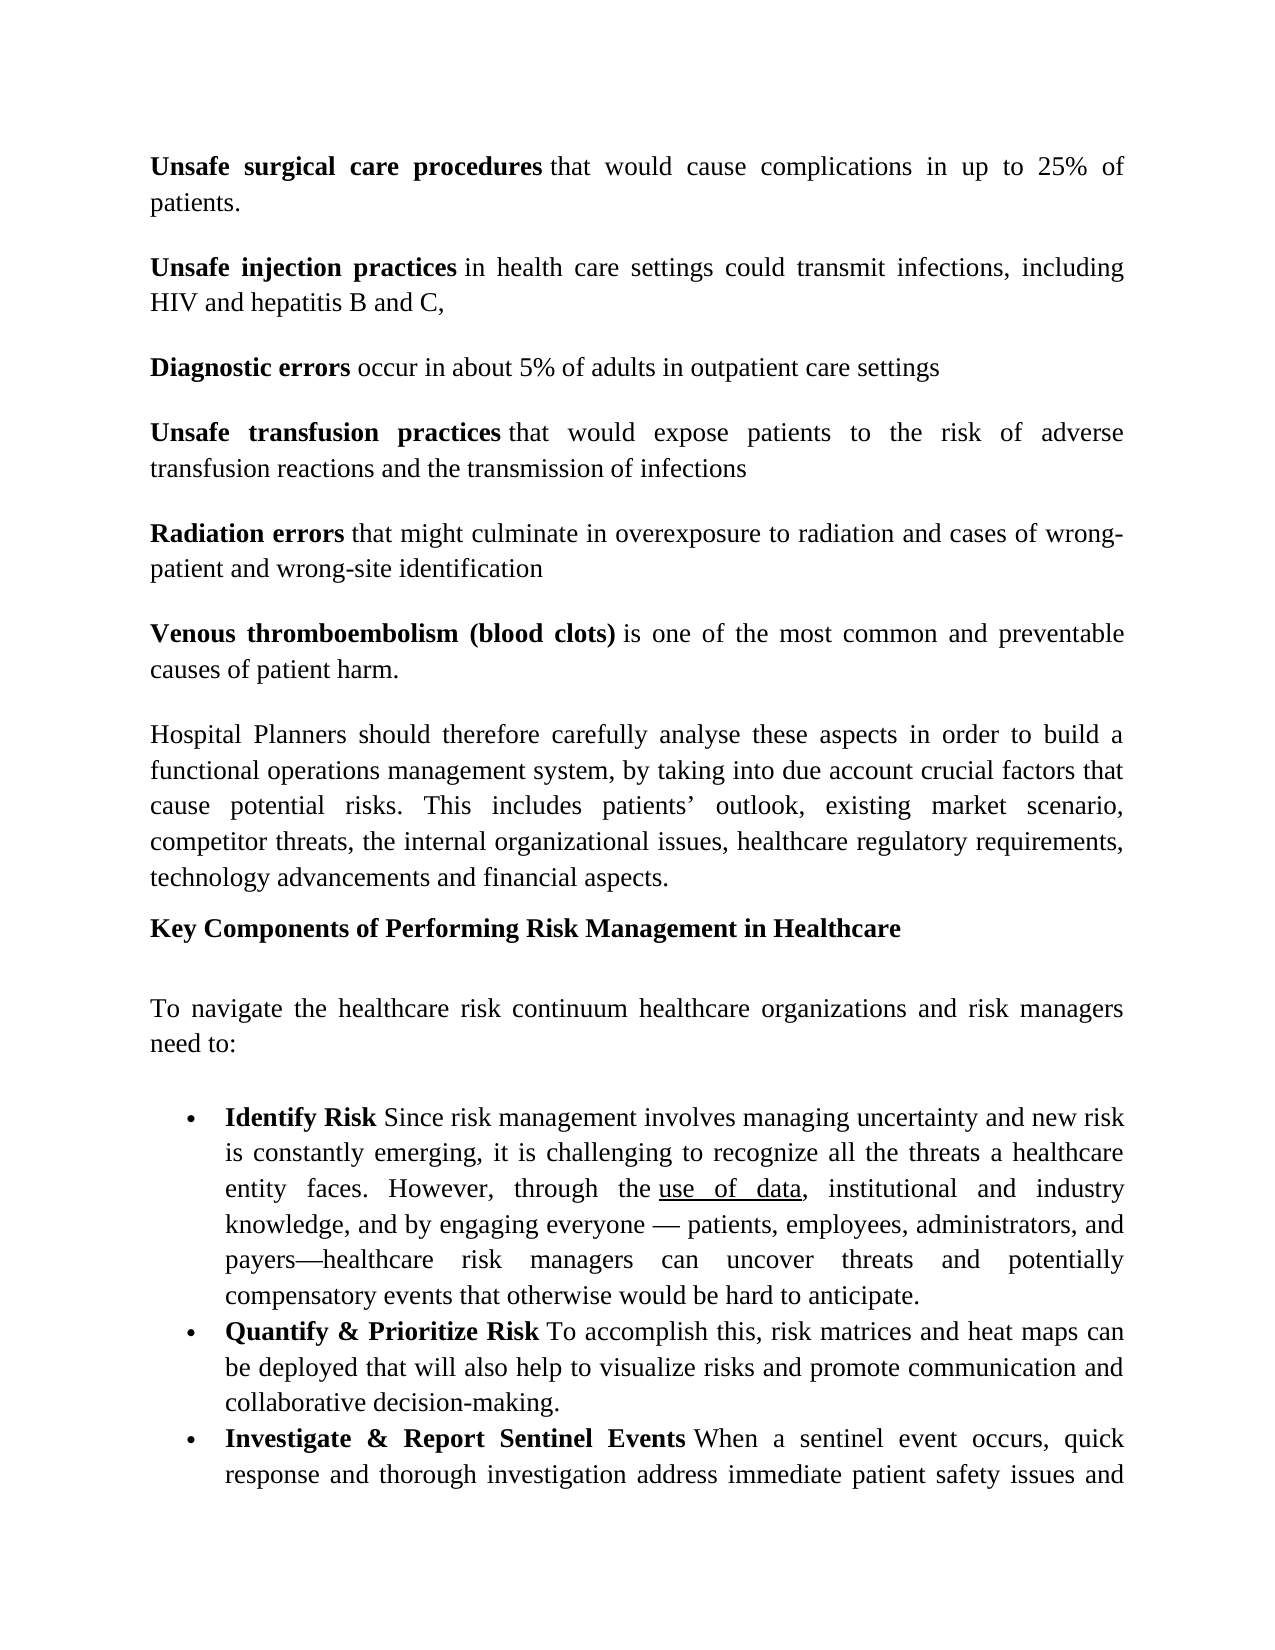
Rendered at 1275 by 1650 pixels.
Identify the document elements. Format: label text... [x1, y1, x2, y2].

text Hospital Planners should therefore carefully analyse these aspects in order to build a functional operations management system, by taking into due account crucial factors that cause potential risks. This includes patients’ outlook, existing market scenario, competitor threats, the internal organizational issues, healthcare regulatory requirements, technology advancements and financial aspects. [150, 718, 1125, 892]
text Unsafe surgical care procedures that would cause complications in up to 25% of patients. [150, 150, 1125, 217]
list Identify Risk Since risk management involves managing uncertainty and new risk is constantly emerging, it is challenging to recognize all the threats a healthcare entity faces. However, through the use of data, institutional and industry knowledge, and by engaging everyone — patients, employees, administrators, and payers—healthcare risk managers can uncover threats and potentially compensatory events that otherwise would be hard to anticipate. [187, 1101, 1125, 1311]
text Diagnostic errors occur in about 5% of adults in outpatient care settings [150, 351, 1125, 382]
text Radiation errors that might culminate in overexposure to radiation and cases of wrong-patient and wrong-site identification [150, 517, 1125, 584]
text Key Components of Performing Risk Management in Healthcare [150, 912, 1125, 943]
list Quantify & Prioritize Risk To accomplish this, risk matrices and heat maps can be deployed that will also help to visualize risks and promote communication and collaborative decision-making. [187, 1315, 1125, 1418]
text Unsafe transfusion practices that would expose patients to the risk of adverse transfusion reactions and the transmission of infections [150, 416, 1125, 483]
text Venous thromboembolism (blood clots) is one of the most common and preventable causes of patient harm. [150, 617, 1125, 684]
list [187, 1422, 1125, 1489]
text Unsafe injection practices in health care settings could transmit infections, including HIV and hepatitis B and C, [150, 251, 1125, 317]
text To navigate the healthcare risk continuum healthcare organizations and risk managers need to: [150, 992, 1125, 1059]
